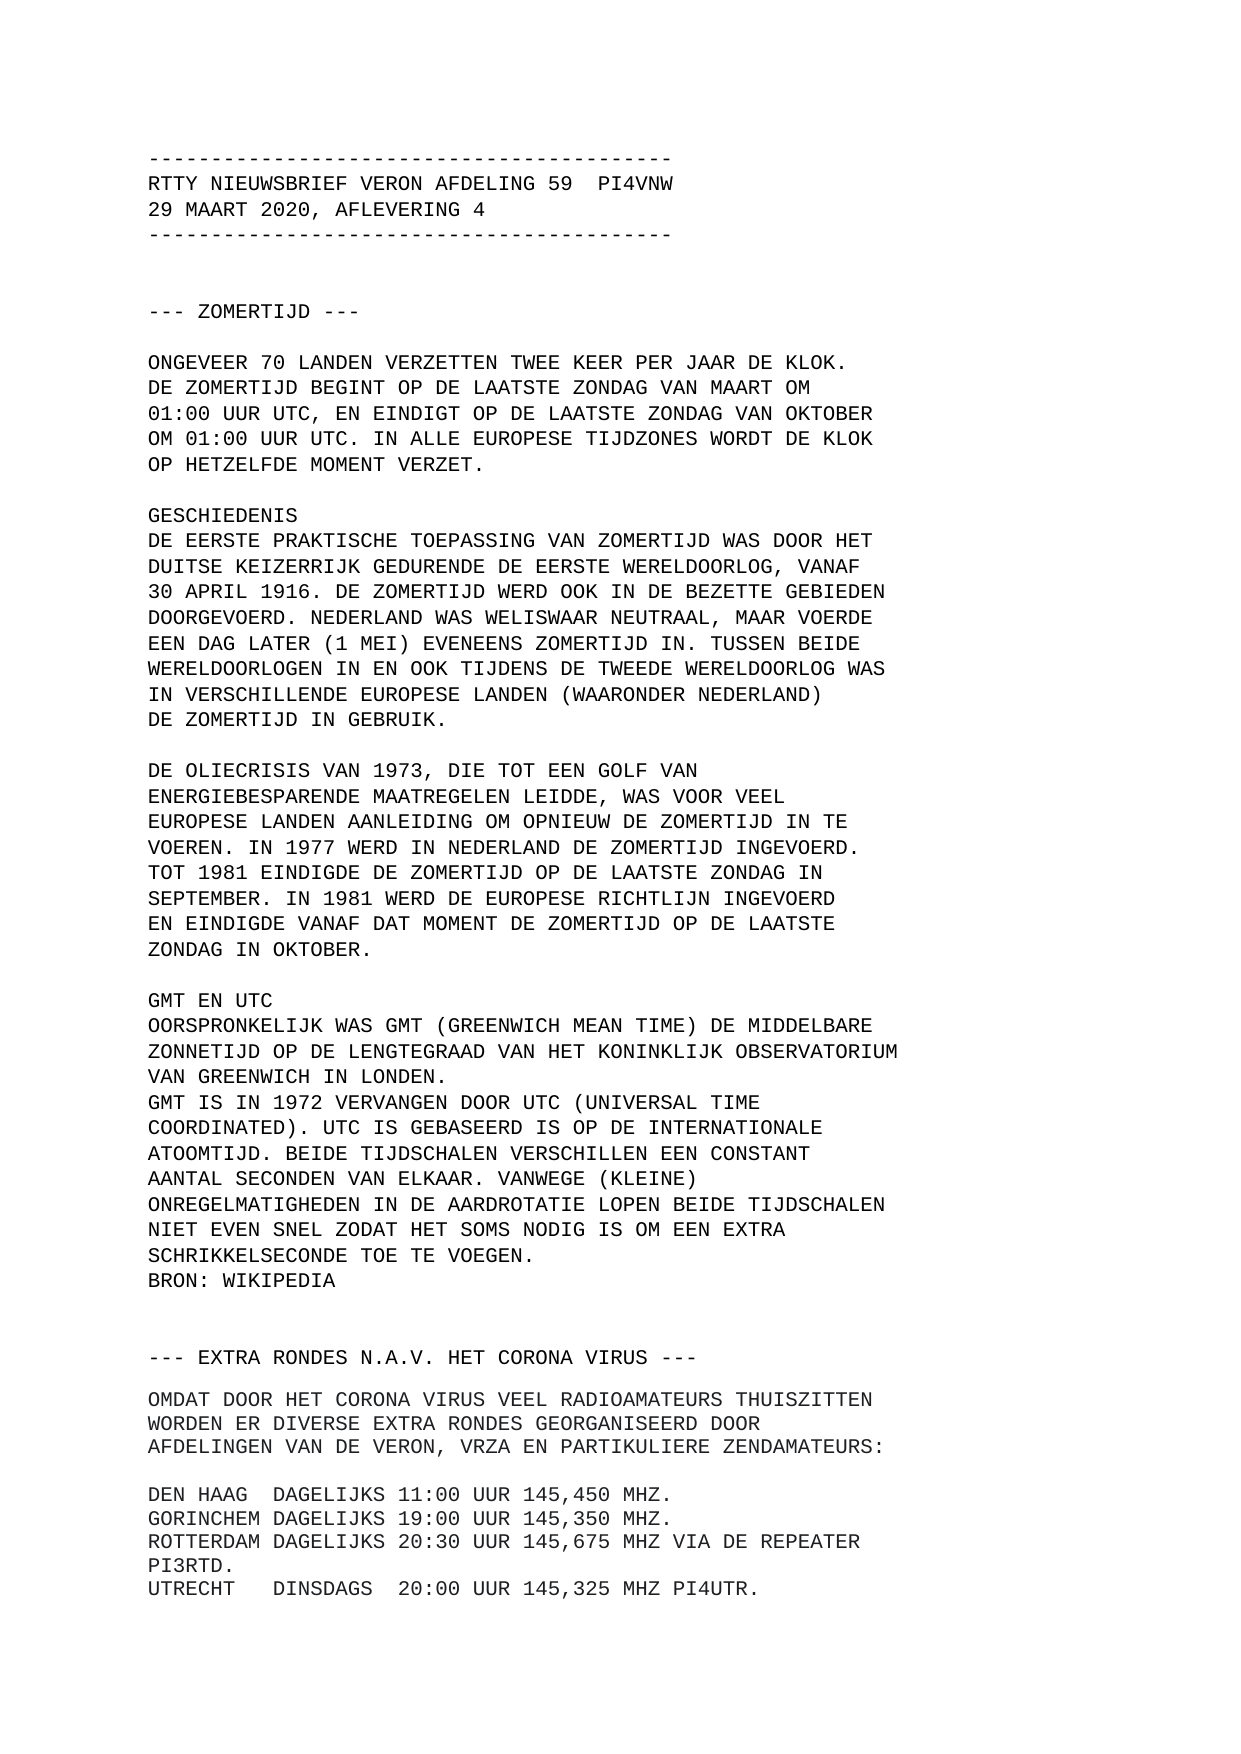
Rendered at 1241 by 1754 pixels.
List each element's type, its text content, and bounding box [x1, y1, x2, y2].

text 29 maart 2020, aflevering 4 [148, 199, 1034, 222]
text Ongeveer 70 landen verzetten twee keer per jaar de klok. [148, 352, 1033, 375]
text 01:00 uur UTC, en eindigt op de laatste zondag van oktober [148, 403, 1034, 426]
text GMT is in 1972 vervangen door UTC (Universal Time [148, 1092, 1034, 1116]
text atoomtijd. Beide tijdschalen verschillen een constant [148, 1143, 1034, 1167]
text De oliecrisis van 1973, die tot een golf van [148, 760, 1034, 784]
text 30 april 1916. De zomertijd werd ook in de bezette gebieden doorgevoerd. Nederland was weliswaar neutraal, maar voerde [148, 581, 1034, 631]
text aantal seconden van elkaar. Vanwege (kleine) [148, 1168, 1034, 1192]
text Oorspronkelijk was GMT (Greenwich mean time) de middelbare [148, 1015, 1034, 1039]
text PI3rtd. [148, 1555, 1034, 1578]
text september. In 1981 werd de europese richtlijn ingevoerd [148, 888, 1034, 911]
text schrikkelseconde toe te voegen. [148, 1245, 1034, 1269]
text bron: wikipedia [148, 1271, 1034, 1294]
text Den Haag dagelijks 11:00 uur 145,450 MHz. Gorinchem dagelijks 19:00 uur 145,350 MHz. Rotterdam dagelijks 20:30 uur 145,675 MHz via de repeater [148, 1484, 1034, 1555]
text in verschillende Europese landen (waaronder Nederland) [148, 683, 1034, 707]
text De zomertijd begint op de laatste zondag van maart om [148, 377, 1034, 401]
text GMT en UTC [148, 990, 1034, 1013]
text en eindigde vanaf dat moment de zomertijd op de laatste [148, 913, 1034, 937]
text Utrecht dinsdags 20:00 uur 145,325 MHz PI4UTR. [148, 1578, 1034, 1602]
text zonnetijd op de lengtegraad van het Koninklijk Observatorium [148, 1041, 1034, 1064]
text Geschiedenis [148, 505, 1034, 528]
text De eerste praktische toepassing van zomertijd was door het [148, 530, 1034, 554]
text de zomertijd in gebruik. [148, 709, 1034, 733]
text --- extra rondes n.a.v. het corona virus --- [148, 1347, 1034, 1371]
text worden er diverse extra rondes georganiseerd door [148, 1413, 1034, 1437]
text omdat door het corona virus veel radioamateurs thuiszitten [148, 1389, 1034, 1413]
text op hetzelfde moment verzet. [148, 454, 1034, 477]
text Tot 1981 eindigde de zomertijd op de laatste zondag in [148, 862, 1034, 886]
text onregelmatigheden in de aardrotatie lopen beide tijdschalen [148, 1194, 1034, 1218]
text energiebesparende maatregelen leidde, was voor veel [148, 786, 1034, 809]
text --- zomertijd --- [148, 301, 1034, 324]
text RTTY Nieuwsbrief VERON afdeling 59 PI4VNW [148, 173, 1034, 197]
text ------------------------------------------ [148, 148, 1034, 171]
text voeren. In 1977 werd in Nederland de zomertijd ingevoerd. [148, 837, 1034, 860]
text om 01:00 uur UTC. in alle Europese tijdzones wordt de klok [148, 428, 1034, 452]
text zondag in oktober. [148, 939, 1034, 962]
text een dag later (1 mei) eveneens zomertijd in. Tussen beide wereldoorlogen in en ook tijdens de Tweede Wereldoorlog was [148, 632, 1034, 682]
text Duitse Keizerrijk gedurende de Eerste Wereldoorlog, vanaf [148, 556, 1034, 579]
text Coordinated). UTC is gebaseerd is op de internationale [148, 1117, 1034, 1141]
text Europese landen aanleiding om opnieuw de zomertijd in te [148, 811, 1034, 835]
text van Greenwich in Londen. [148, 1066, 1034, 1090]
text afdelingen van de veron, vrza en partikuliere zendamateurs: [148, 1437, 1034, 1460]
text niet even snel zodat het soms nodig is om een extra [148, 1219, 1034, 1243]
text ------------------------------------------ [148, 224, 1034, 248]
